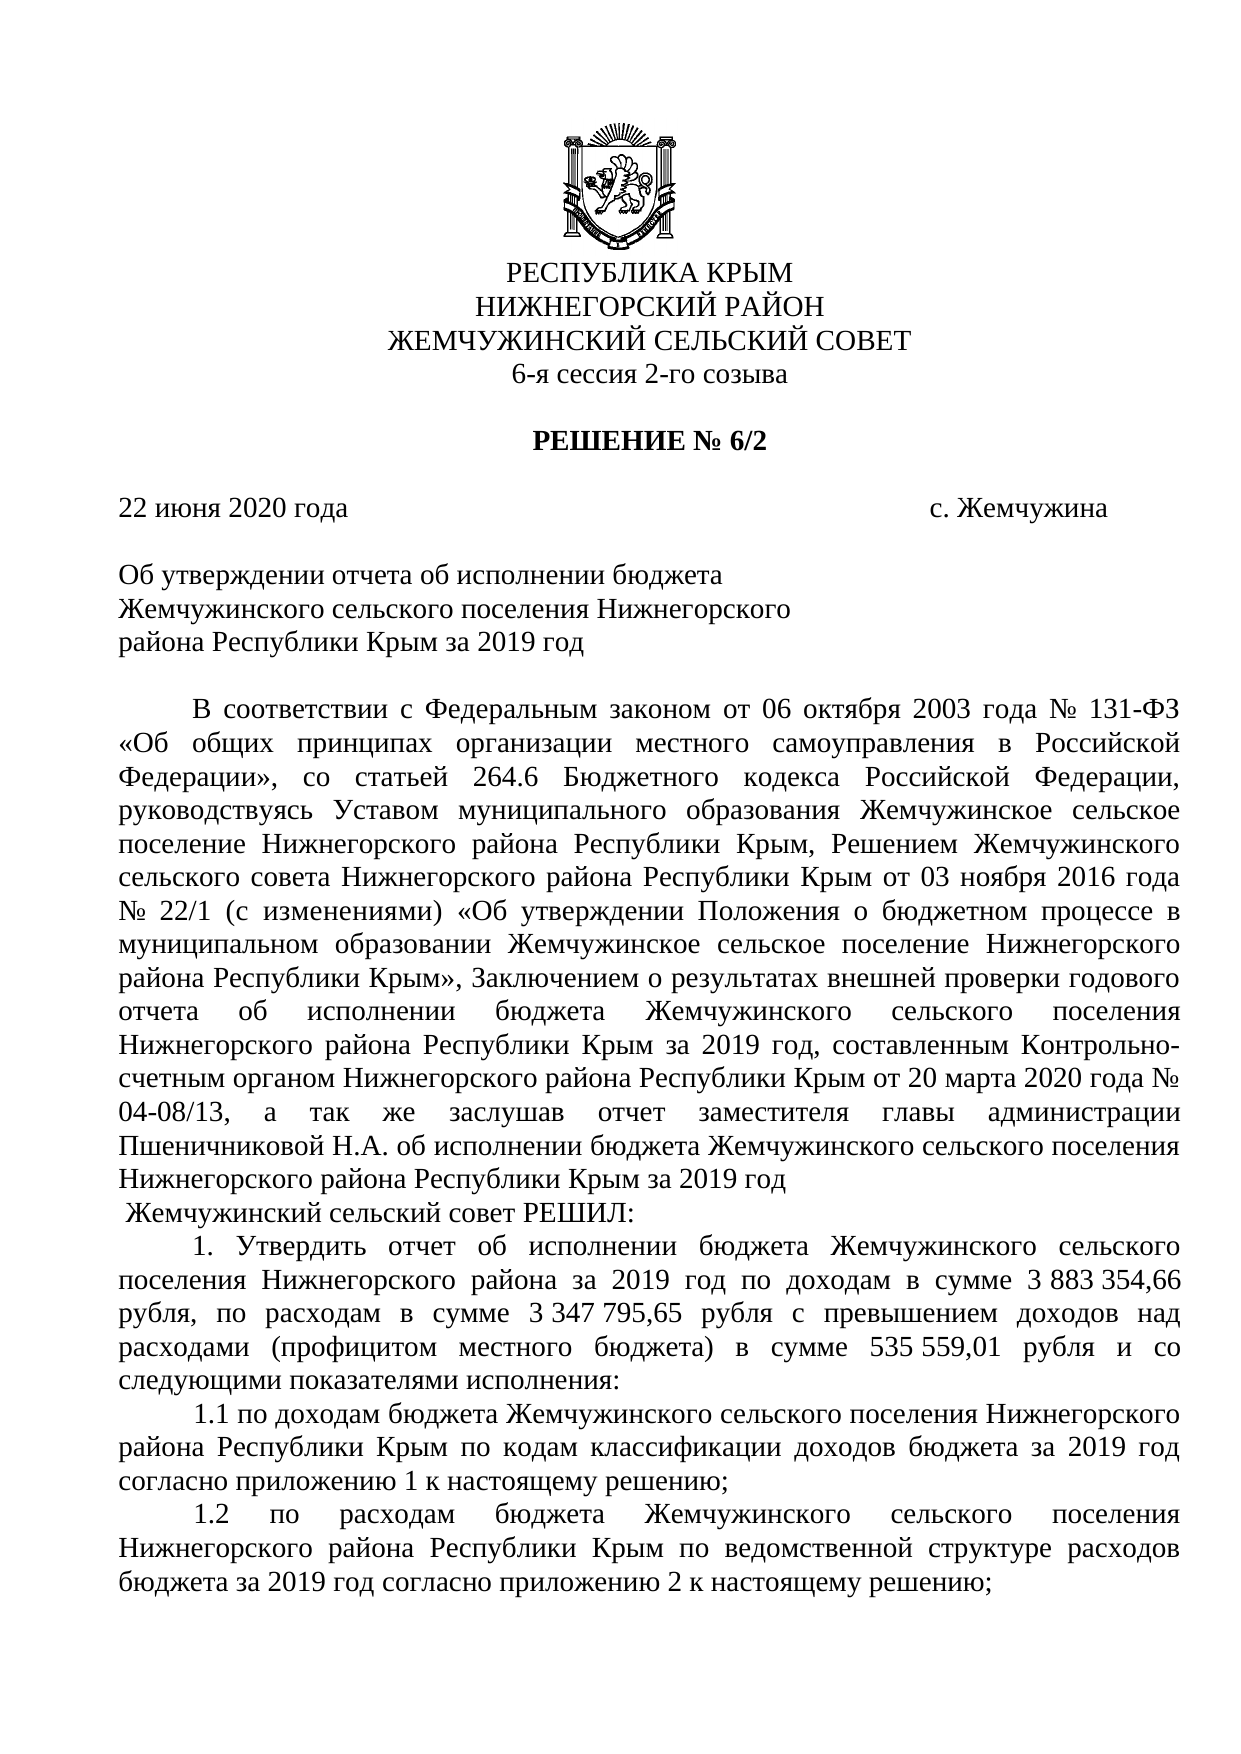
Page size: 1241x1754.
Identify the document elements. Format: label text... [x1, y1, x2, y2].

text района Республики Крым за 2019 год [118, 624, 1181, 658]
text Жемчужинского сельского поселения Нижнегорского [118, 591, 1181, 624]
text Об утверждении отчета об исполнении бюджета [118, 557, 1181, 591]
text 1.2 по расходам бюджета Жемчужинского сельского поселения Нижнегорского района Республики Крым по ведомственной структуре расходов бюджета за 2019 год согласно приложению 2 к настоящему решению; [118, 1497, 1181, 1597]
text РЕШЕНИЕ № 6/2 [118, 423, 1181, 457]
picture [560, 118, 678, 256]
text ЖЕМЧУЖИНСКИЙ СЕЛЬСКИЙ СОВЕТ [118, 323, 1181, 356]
text 1.1 по доходам бюджета Жемчужинского сельского поселения Нижнегорского района Республики Крым по кодам классификации доходов бюджета за 2019 год согласно приложению 1 к настоящему решению; [118, 1396, 1181, 1497]
text НИЖНЕГОРСКИЙ РАЙОН [118, 289, 1181, 323]
text В соответствии с Федеральным законом от 06 октября 2003 года № 131-ФЗ «Об общих принципах организации местного самоуправления в Российской Федерации», со статьей 264.6 Бюджетного кодекса Российской Федерации, руководствуясь Уставом муниципального образования Жемчужинское сельское поселение Нижнегорского района Республики Крым, Решением Жемчужинского сельского совета Нижнегорского района Республики Крым от 03 ноября 2016 года № 22/1 (с изменениями) «Об утверждении Положения о бюджетном процессе в муниципальном образовании Жемчужинское сельское поселение Нижнегорского района Республики Крым», Заключением о результатах внешней проверки годового отчета об исполнении бюджета Жемчужинского сельского поселения Нижнегорского района Республики Крым за 2019 год, составленным Контрольно-счетным органом Нижнегорского района Республики Крым от 20 марта 2020 года № 04-08/13, а так же заслушав отчет заместителя главы администрации Пшеничниковой Н.А. об исполнении бюджета Жемчужинского сельского поселения Нижнегорского района Республики Крым за 2019 год [118, 692, 1181, 1195]
text 6-я сессия 2-го созыва [118, 356, 1181, 390]
subtitle 1. Утвердить отчет об исполнении бюджета Жемчужинского сельского поселения Нижнегорского района за 2019 год по доходам в сумме 3 883 354,66 рубля, по расходам в сумме 3 347 795,65 рубля с превышением доходов над расходами (профицитом местного бюджета) в сумме 535 559,01 рубля и со следующими показателями исполнения: [118, 1228, 1181, 1396]
text РЕСПУБЛИКА КРЫМ [118, 256, 1181, 289]
text 22 июня 2020 года с. Жемчужина [118, 490, 1181, 524]
text Жемчужинский сельский совет РЕШИЛ: [118, 1195, 1181, 1228]
